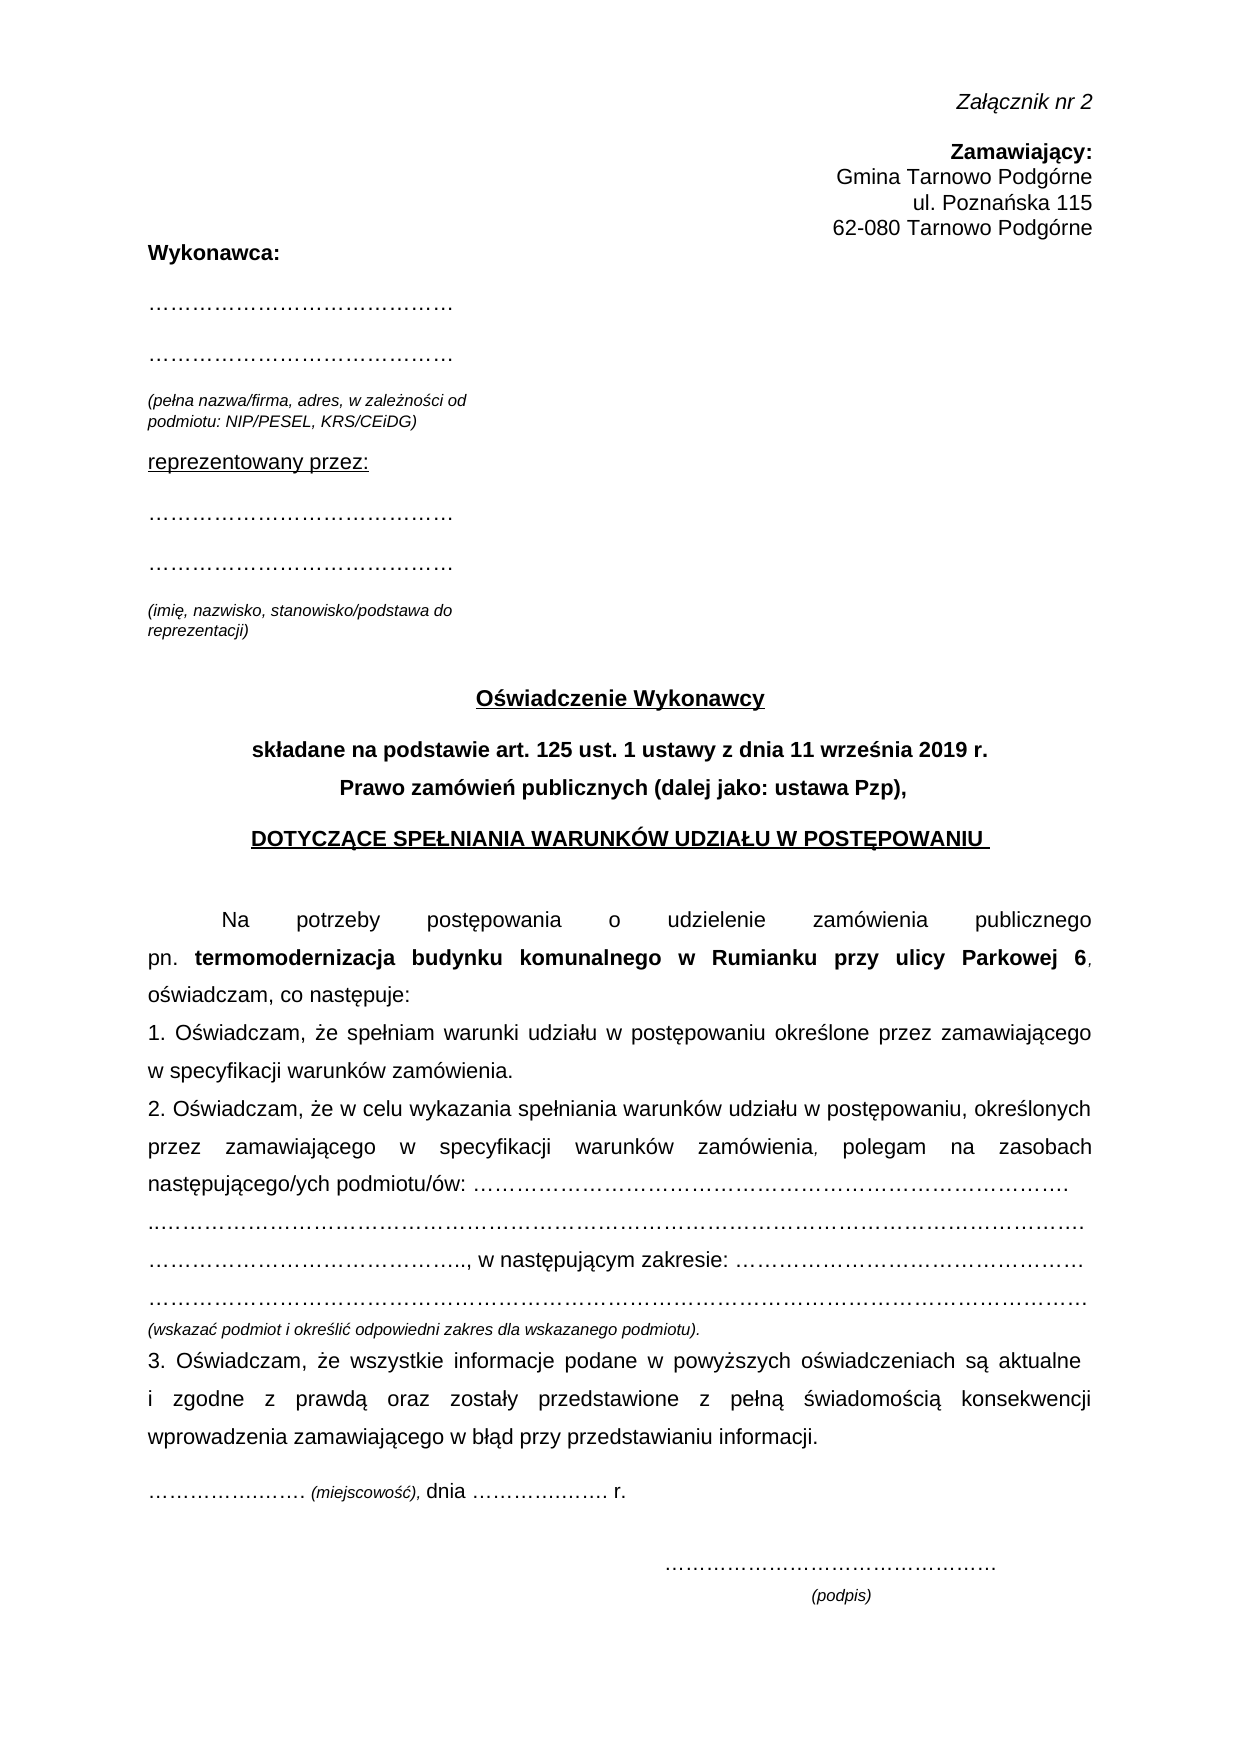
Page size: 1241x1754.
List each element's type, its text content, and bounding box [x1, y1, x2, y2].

text 62-080 Tarnowo Podgórne [768, 215, 1093, 240]
text Prawo zamówień publicznych (dalej jako: ustawa Pzp), [148, 775, 1093, 800]
text ………………………………………… [148, 1550, 1093, 1574]
text (pełna nazwa/firma, adres, w zależności od podmiotu: NIP/PESEL, KRS/CEiDG) [148, 391, 472, 431]
text reprezentowany przez: [148, 449, 1093, 474]
text Wykonawca: [148, 240, 1093, 265]
text ul. Poznańska 115 [768, 189, 1093, 215]
text ………………………………………………………………………… [148, 499, 472, 575]
text 2. Oświadczam, że w celu wykazania spełniania warunków udziału w postępowaniu, określonych przez zamawiającego w specyfikacji warunków zamówienia, polegam na zasobach następującego/ych podmiotu/ów: ………………………………………………………………………. [148, 1096, 1093, 1197]
text 3. Oświadczam, że wszystkie informacje podane w powyższych oświadczeniach są aktualne i zgodne z prawdą oraz zostały przedstawione z pełną świadomością konsekwencji wprowadzenia zamawiającego w błąd przy przedstawianiu informacji. [148, 1348, 1093, 1449]
text ..……………………………………………………………………………………………………………….…………………………………….., w następującym zakresie: ………………………………………… [148, 1209, 1093, 1272]
text …………….……. (miejscowość), dnia ………….……. r. [148, 1478, 1093, 1502]
text ………………………………………………………………………… [148, 290, 472, 366]
text DOTYCZĄCE SPEŁNIANIA WARUNKÓW UDZIAŁU W POSTĘPOWANIU [148, 826, 1093, 893]
text Zamawiający: [694, 139, 1093, 164]
text Gmina Tarnowo Podgórne [768, 164, 1093, 189]
text ………………………………………………………………………………………………………………… (wskazać podmiot i określić odpowiedni zakres dla wskazanego podmiotu). [148, 1285, 1093, 1339]
text Załącznik nr 2 [694, 89, 1093, 114]
text (imię, nazwisko, stanowisko/podstawa do reprezentacji) [148, 600, 472, 640]
text Oświadczenie Wykonawcy [148, 685, 1093, 712]
text składane na podstawie art. 125 ust. 1 ustawy z dnia 11 września 2019 r. [148, 737, 1093, 763]
text Na potrzeby postępowania o udzielenie zamówienia publicznego pn. termomodernizacja budynku komunalnego w Rumianku przy ulicy Parkowej 6, oświadczam, co następuje: [148, 907, 1093, 1007]
text (podpis) [738, 1586, 1093, 1605]
text 1. Oświadczam, że spełniam warunki udziału w postępowaniu określone przez zamawiającego w specyfikacji warunków zamówienia. [148, 1020, 1093, 1083]
